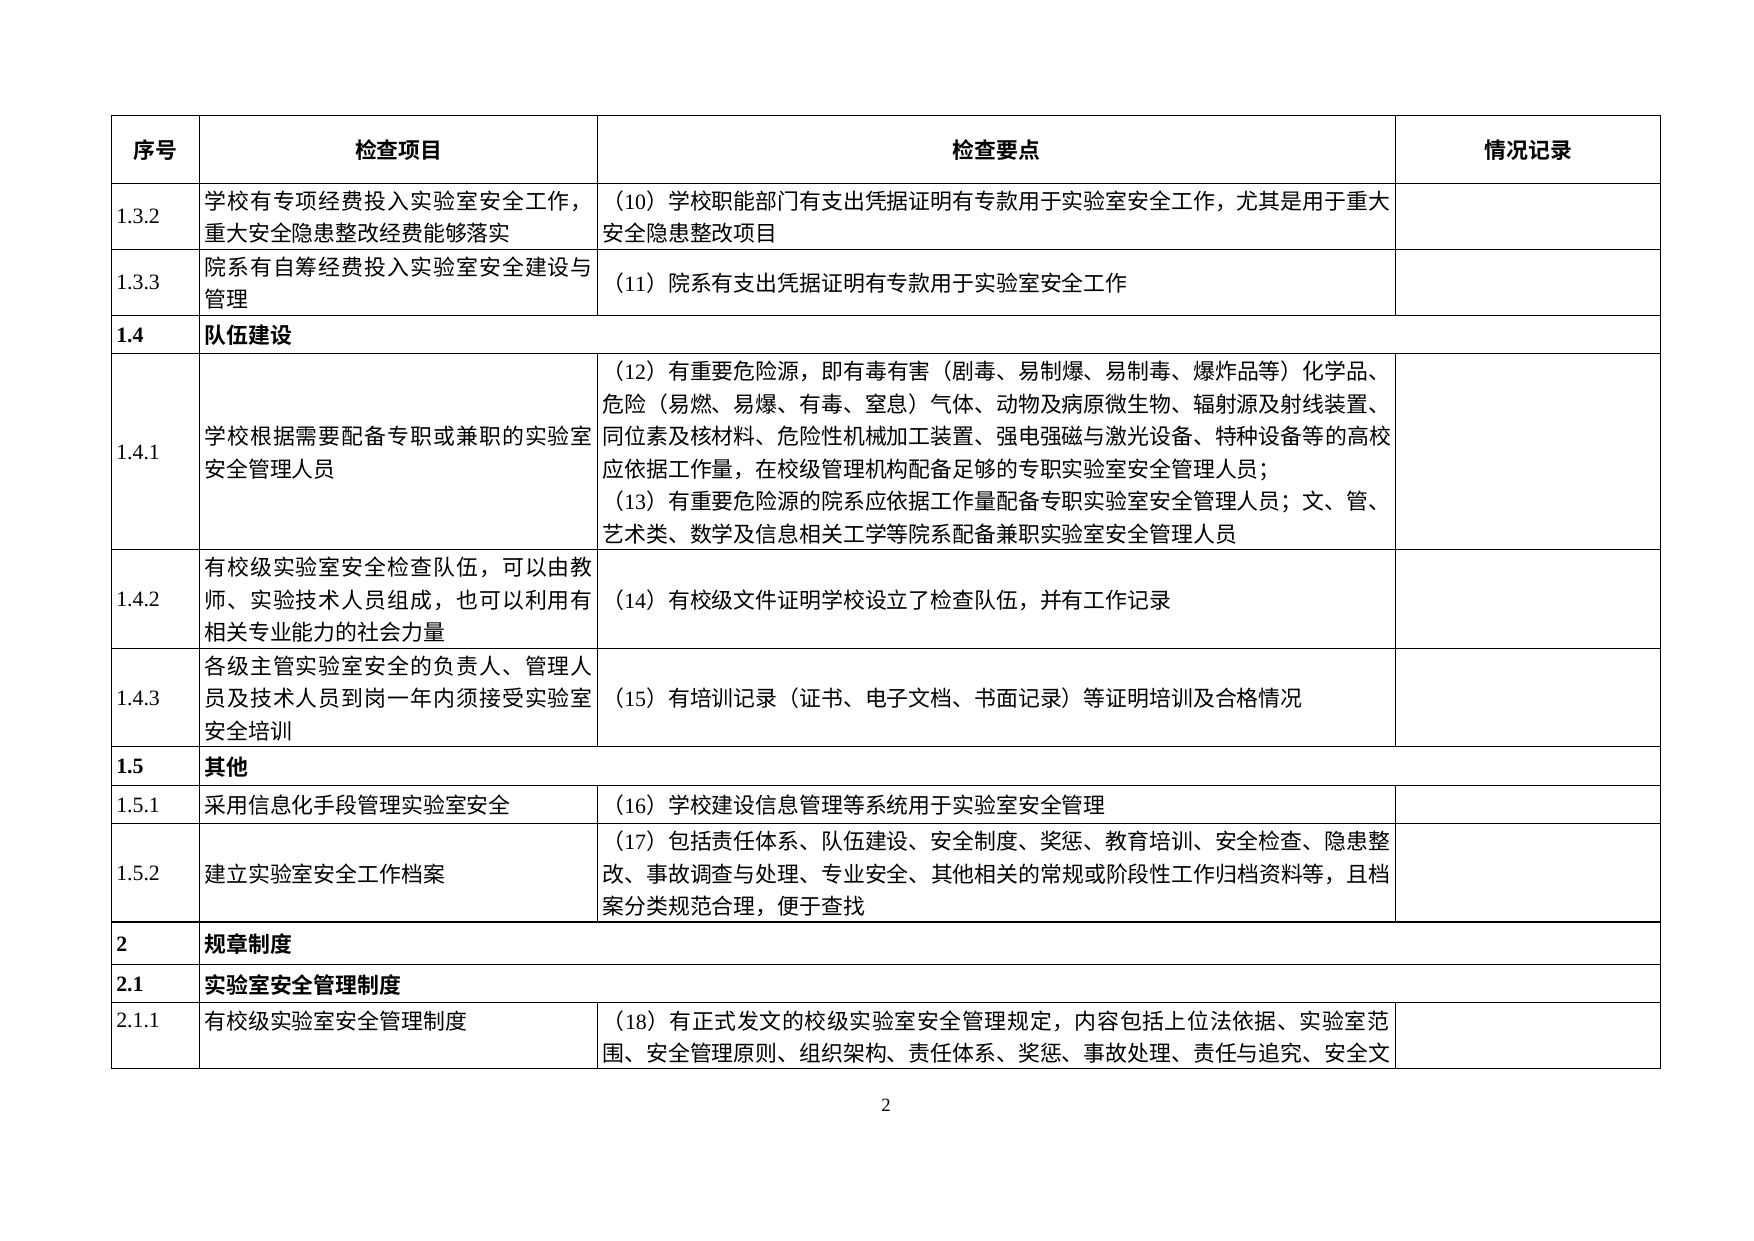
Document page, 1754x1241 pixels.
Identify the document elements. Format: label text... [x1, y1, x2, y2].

table_header 情况记录 [1396, 116, 1660, 182]
table_cell [1396, 354, 1660, 549]
table_cell （12）有重要危险源，即有毒有害（剧毒、易制爆、易制毒、爆炸品等）化学品、危险（易燃、易爆、有毒、窒息）气体、动物及病原微生物、辐射源及射线装置、同位素及核材料、危险性机械加工装置、强电强磁与激光设备、特种设备等的高校应依据工作量，在校级管理机构配备足够的专职实验室安全管理人员； （13）有重要危险源的院系应依据工作量配备专职实验室安全管理人员；文、管、艺术类、数学及信息相关工学等院系配备兼职实验室安全管理人员 [598, 354, 1395, 549]
table_cell [1396, 550, 1660, 647]
table_header 检查要点 [598, 116, 1395, 182]
table_cell 1.4 [112, 316, 199, 353]
table_cell （14）有校级文件证明学校设立了检查队伍，并有工作记录 [598, 550, 1395, 647]
table_cell 院系有自筹经费投入实验室安全建设与管理 [200, 250, 597, 314]
table_cell （17）包括责任体系、队伍建设、安全制度、奖惩、教育培训、安全检查、隐患整改、事故调查与处理、专业安全、其他相关的常规或阶段性工作归档资料等，且档案分类规范合理，便于查找 [598, 824, 1395, 921]
table_cell 规章制度 [200, 923, 1660, 964]
table_cell [1396, 184, 1660, 248]
table_cell [1396, 649, 1660, 746]
table_cell （10）学校职能部门有支出凭据证明有专款用于实验室安全工作，尤其是用于重大安全隐患整改项目 [598, 184, 1395, 248]
table_cell 学校有专项经费投入实验室安全工作，重大安全隐患整改经费能够落实 [200, 184, 597, 248]
table_cell [1396, 1003, 1660, 1068]
table_cell 有校级实验室安全检查队伍，可以由教师、实验技术人员组成，也可以利用有相关专业能力的社会力量 [200, 550, 597, 647]
table_cell 有校级实验室安全管理制度 [200, 1003, 597, 1068]
table_header 序号 [112, 116, 199, 182]
table_cell 队伍建设 [200, 316, 1660, 353]
table_cell 1.3.3 [112, 250, 199, 314]
table_cell 其他 [200, 747, 1660, 784]
table_cell 1.5 [112, 747, 199, 784]
table_cell 建立实验室安全工作档案 [200, 824, 597, 921]
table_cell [598, 1003, 1395, 1068]
table_cell 1.3.2 [112, 184, 199, 248]
table_cell 1.5.2 [112, 824, 199, 921]
table_cell 1.5.1 [112, 786, 199, 823]
table_cell 各级主管实验室安全的负责人、管理人员及技术人员到岗一年内须接受实验室安全培训 [200, 649, 597, 746]
table_header 检查项目 [200, 116, 597, 182]
table_cell [1396, 250, 1660, 314]
table_cell （11）院系有支出凭据证明有专款用于实验室安全工作 [598, 250, 1395, 314]
table_cell （16）学校建设信息管理等系统用于实验室安全管理 [598, 786, 1395, 823]
table_cell 1.4.2 [112, 550, 199, 647]
table_cell 2 [112, 923, 199, 964]
table_cell [1396, 786, 1660, 823]
table_cell 1.4.3 [112, 649, 199, 746]
table_cell （15）有培训记录（证书、电子文档、书面记录）等证明培训及合格情况 [598, 649, 1395, 746]
table_cell [1396, 824, 1660, 921]
table_cell 2.1 [112, 965, 199, 1002]
table_cell 1.4.1 [112, 354, 199, 549]
table_cell 采用信息化手段管理实验室安全 [200, 786, 597, 823]
table_cell 实验室安全管理制度 [200, 965, 1660, 1002]
table_cell 2.1.1 [112, 1003, 199, 1068]
table_cell 学校根据需要配备专职或兼职的实验室安全管理人员 [200, 354, 597, 549]
